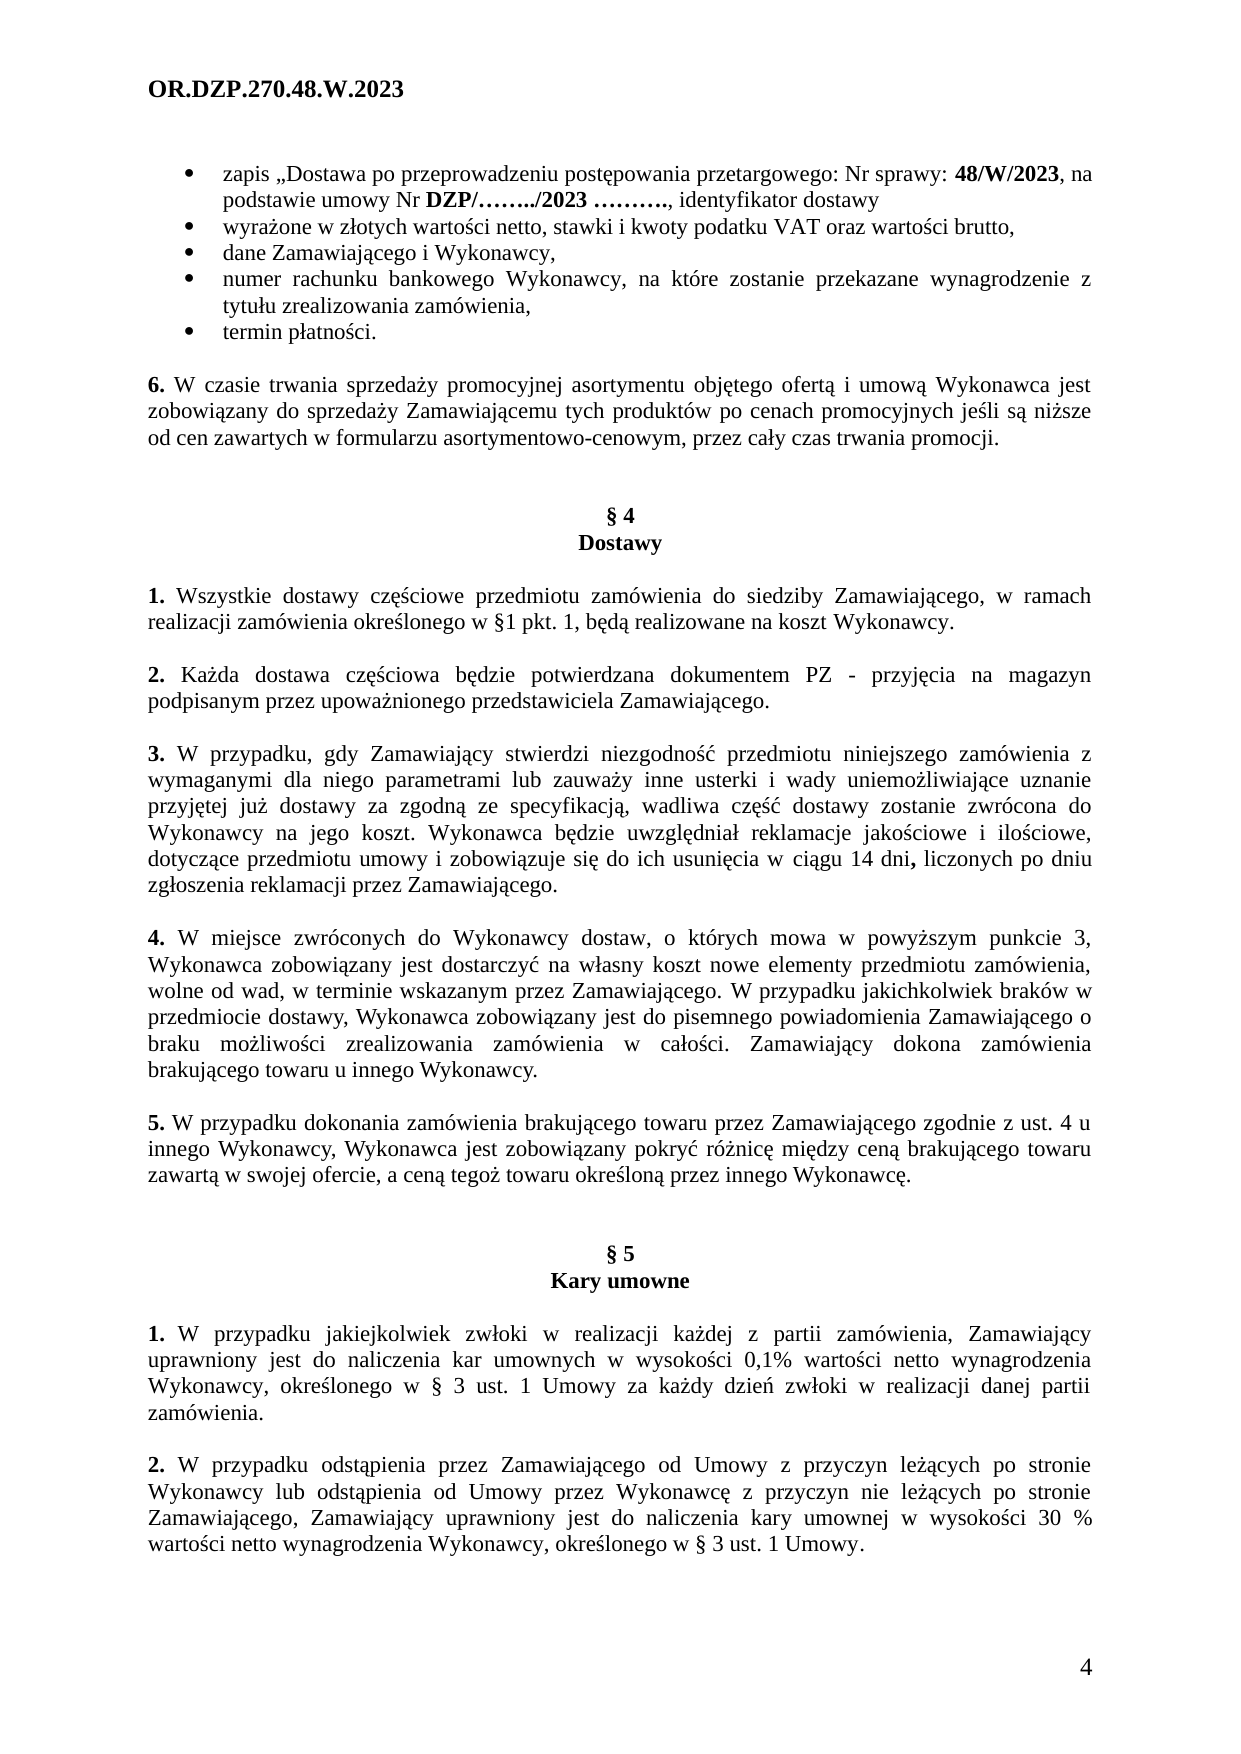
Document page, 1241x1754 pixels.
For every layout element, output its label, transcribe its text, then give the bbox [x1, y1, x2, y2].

text Dostawy [148, 529, 1093, 555]
list zapis „Dostawa po przeprowadzeniu postępowania przetargowego: Nr sprawy: 48/W/2023, na podstawie umowy Nr DZP/……../2023 ………., identyfikator dostawy [185, 160, 1093, 213]
list wyrażone w złotych wartości netto, stawki i kwoty podatku VAT oraz wartości brutto, [185, 213, 1093, 239]
text Kary umowne [148, 1267, 1093, 1293]
text § 5 [148, 1241, 1093, 1267]
list numer rachunku bankowego Wykonawcy, na które zostanie przekazane wynagrodzenie z tytułu zrealizowania zamówienia, [185, 265, 1093, 318]
text § 4 [148, 503, 1093, 529]
text 5. W przypadku dokonania zamówienia brakującego towaru przez Zamawiającego zgodnie z ust. 4 u innego Wykonawcy, Wykonawca jest zobowiązany pokryć różnicę między ceną brakującego towaru zawartą w swojej ofercie, a ceną tegoż towaru określoną przez innego Wykonawcę. [148, 1109, 1093, 1188]
list dane Zamawiającego i Wykonawcy, [185, 239, 1093, 265]
text 1. Wszystkie dostawy częściowe przedmiotu zamówienia do siedziby Zamawiającego, w ramach realizacji zamówienia określonego w §1 pkt. 1, będą realizowane na koszt Wykonawcy. [148, 582, 1093, 634]
text 2. Każda dostawa częściowa będzie potwierdzana dokumentem PZ - przyjęcia na magazyn podpisanym przez upoważnionego przedstawiciela Zamawiającego. [148, 661, 1093, 713]
text 6. W czasie trwania sprzedaży promocyjnej asortymentu objętego ofertą i umową Wykonawca jest zobowiązany do sprzedaży Zamawiającemu tych produktów po cenach promocyjnych jeśli są niższe od cen zawartych w formularzu asortymentowo-cenowym, przez cały czas trwania promocji. [148, 371, 1093, 450]
list W przypadku jakiejkolwiek zwłoki w realizacji każdej z partii zamówienia, Zamawiający uprawniony jest do naliczenia kar umownych w wysokości 0,1% wartości netto wynagrodzenia Wykonawcy, określonego w § 3 ust. 1 Umowy za każdy dzień zwłoki w realizacji danej partii zamówienia. [148, 1319, 1093, 1425]
list W przypadku odstąpienia przez Zamawiającego od Umowy z przyczyn leżących po stronie Wykonawcy lub odstąpienia od Umowy przez Wykonawcę z przyczyn nie leżących po stronie Zamawiającego, Zamawiający uprawniony jest do naliczenia kary umownej w wysokości 30 % wartości netto wynagrodzenia Wykonawcy, określonego w § 3 ust. 1 Umowy. [148, 1451, 1093, 1557]
text 4. W miejsce zwróconych do Wykonawcy dostaw, o których mowa w powyższym punkcie 3, Wykonawca zobowiązany jest dostarczyć na własny koszt nowe elementy przedmiotu zamówienia, wolne od wad, w terminie wskazanym przez Zamawiającego. W przypadku jakichkolwiek braków w przedmiocie dostawy, Wykonawca zobowiązany jest do pisemnego powiadomienia Zamawiającego o braku możliwości zrealizowania zamówienia w całości. Zamawiający dokona zamówienia brakującego towaru u innego Wykonawcy. [148, 924, 1093, 1082]
list termin płatności. [185, 318, 1093, 344]
text 3. W przypadku, gdy Zamawiający stwierdzi niezgodność przedmiotu niniejszego zamówienia z wymaganymi dla niego parametrami lub zauważy inne usterki i wady uniemożliwiające uznanie przyjętej już dostawy za zgodną ze specyfikacją, wadliwa część dostawy zostanie zwrócona do Wykonawcy na jego koszt. Wykonawca będzie uwzględniał reklamacje jakościowe i ilościowe, dotyczące przedmiotu umowy i zobowiązuje się do ich usunięcia w ciągu 14 dni, liczonych po dniu zgłoszenia reklamacji przez Zamawiającego. [148, 740, 1093, 898]
